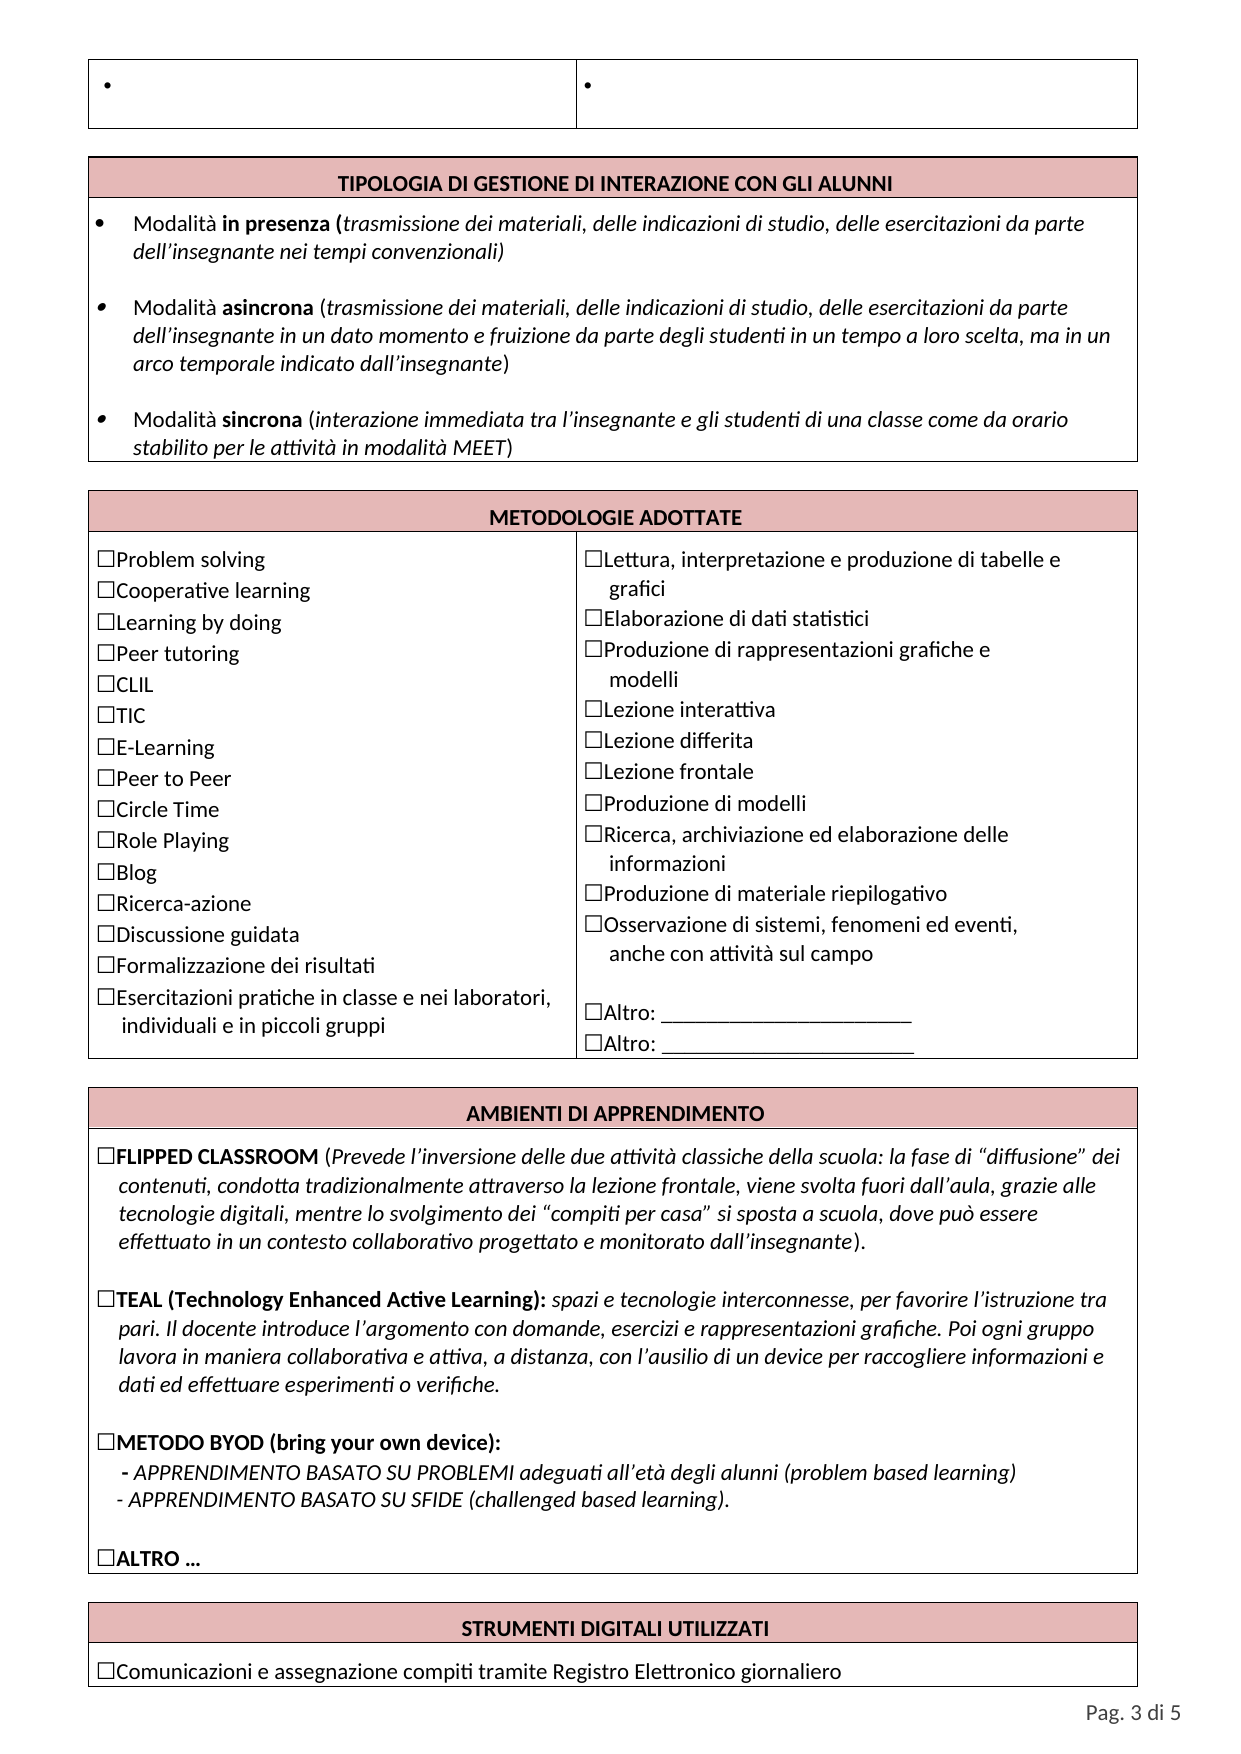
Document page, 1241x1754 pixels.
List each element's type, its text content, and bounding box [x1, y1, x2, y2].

table_cell Modalità in presenza (trasmissione dei materiali, delle indicazioni di studio, delle esercitazioni da parte dell’insegnante nei tempi convenzionali) Modalità asincrona (trasmissione dei materiali, delle indicazioni di studio, delle esercitazioni da parte dell’insegnante in un dato momento e fruizione da parte degli studenti in un tempo a loro scelta, ma in un arco temporale indicato dall’insegnante) Modalità sincrona (interazione immediata tra l’insegnante e gli studenti di una classe come da orario stabilito per le attività in modalità MEET) [89, 198, 1137, 461]
table_cell [577, 60, 1137, 127]
table_header METODOLOGIE ADOTTATE [89, 491, 1137, 531]
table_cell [89, 1643, 1137, 1686]
table_cell Problem solving Cooperative learning Learning by doing Peer tutoring CLIL TIC E-Learning Peer to Peer Circle Time Role Playing Blog Ricerca-azione Discussione guidata Formalizzazione dei risultati Esercitazioni pratiche in classe e nei laboratori, individuali e in piccoli gruppi [89, 532, 576, 1058]
table_header TIPOLOGIA DI GESTIONE DI INTERAZIONE CON GLI ALUNNI [89, 158, 1137, 197]
table_header AMBIENTI DI APPRENDIMENTO [89, 1088, 1137, 1127]
table_cell Lettura, interpretazione e produzione di tabelle e grafici Elaborazione di dati statistici Produzione di rappresentazioni grafiche e modelli Lezione interattiva Lezione differita Lezione frontale Produzione di modelli Ricerca, archiviazione ed elaborazione delle informazioni Produzione di materiale riepilogativo Osservazione di sistemi, fenomeni ed eventi, anche con attività sul campo Altro: ______________________ Altro: ______________________ [577, 532, 1137, 1058]
table_header STRUMENTI DIGITALI UTILIZZATI [89, 1603, 1137, 1642]
table_cell [89, 60, 576, 127]
table_cell FLIPPED CLASSROOM (Prevede l’inversione delle due attività classiche della scuola: la fase di “diffusione” dei contenuti, condotta tradizionalmente attraverso la lezione frontale, viene svolta fuori dall’aula, grazie alle tecnologie digitali, mentre lo svolgimento dei “compiti per casa” si sposta a scuola, dove può essere effettuato in un contesto collaborativo progettato e monitorato dall’insegnante). TEAL (Technology Enhanced Active Learning): spazi e tecnologie interconnesse, per favorire l’istruzione tra pari. Il docente introduce l’argomento con domande, esercizi e rappresentazioni grafiche. Poi ogni gruppo lavora in maniera collaborativa e attiva, a distanza, con l’ausilio di un device per raccogliere informazioni e dati ed effettuare esperimenti o verifiche. METODO BYOD (bring your own device): - APPRENDIMENTO BASATO SU PROBLEMI adeguati all’età degli alunni (problem based learning) - APPRENDIMENTO BASATO SU SFIDE (challenged based learning). ALTRO … [89, 1129, 1137, 1573]
